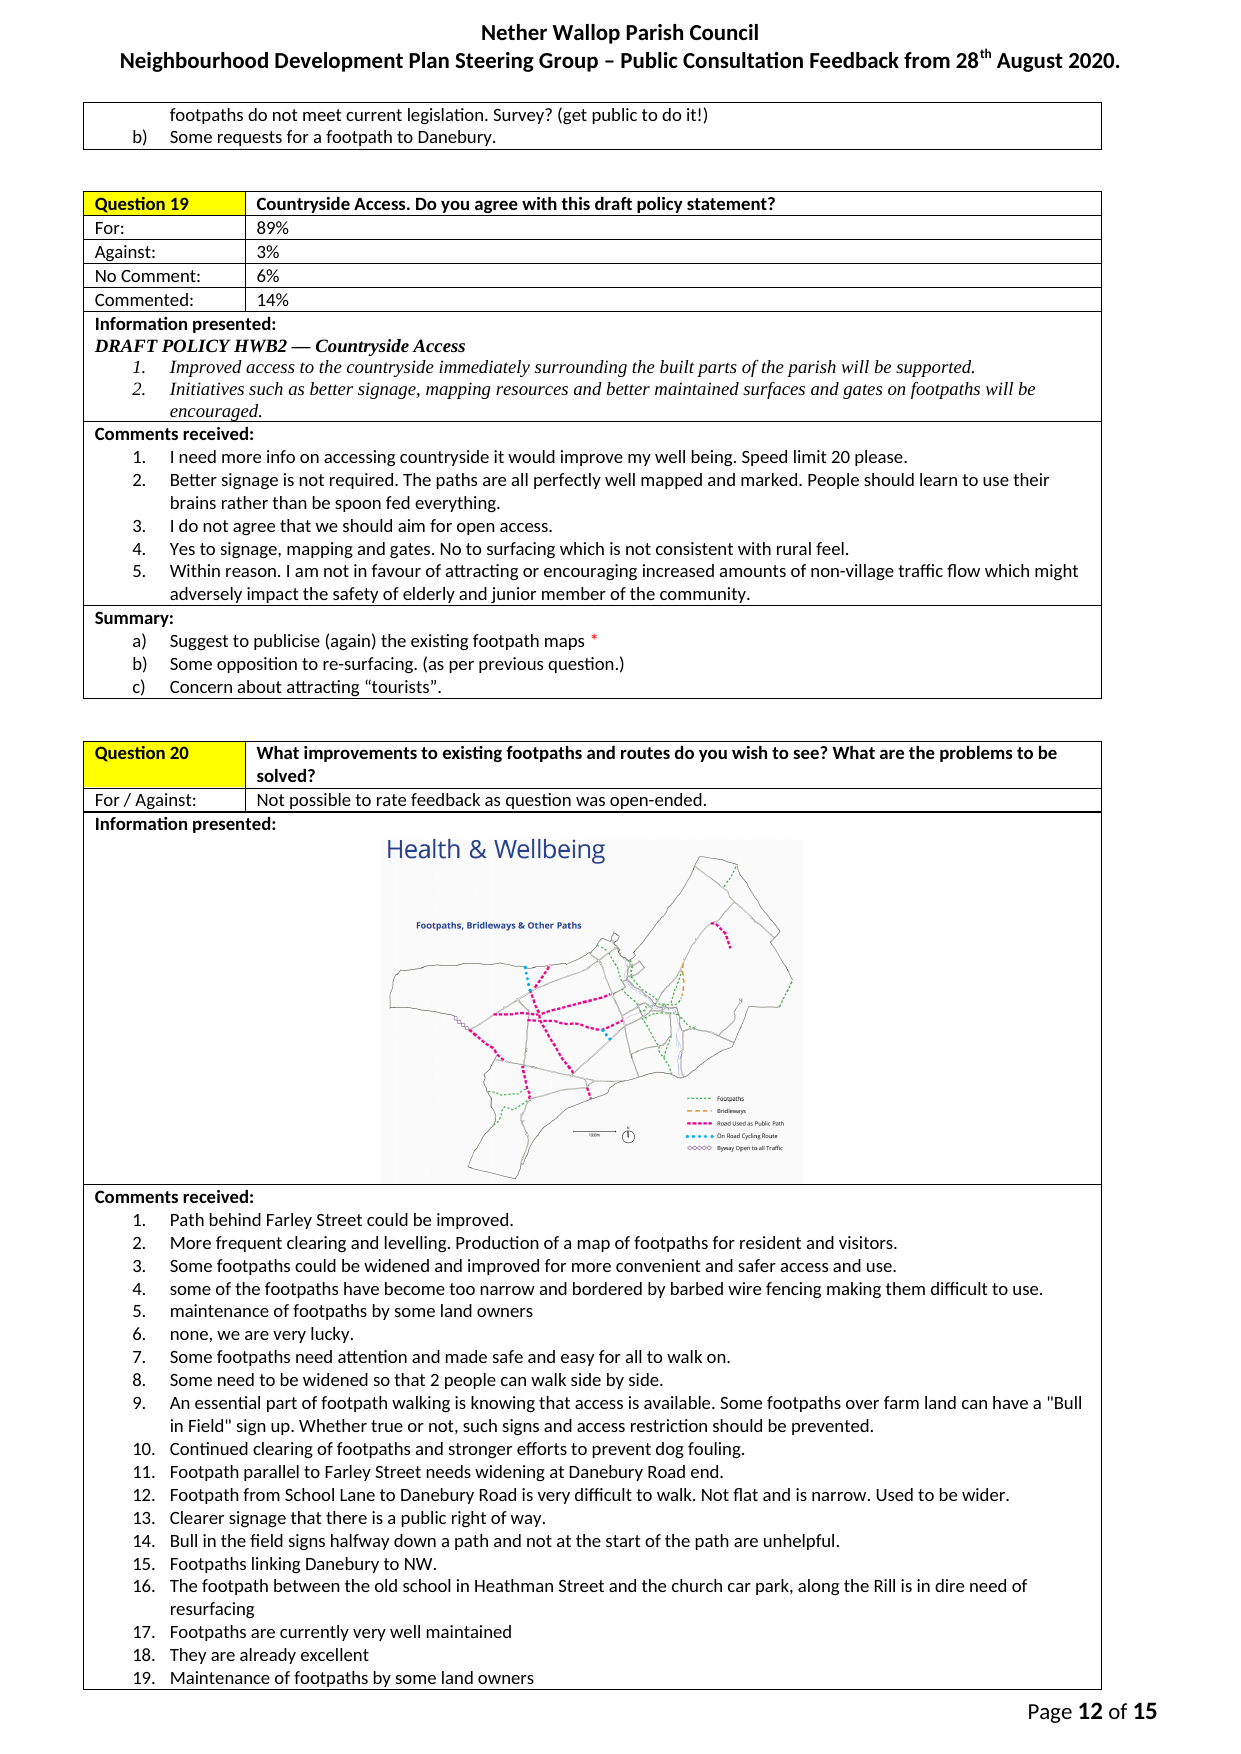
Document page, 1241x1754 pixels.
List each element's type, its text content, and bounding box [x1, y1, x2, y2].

table_cell For / Against: [84, 789, 245, 811]
table_cell Summary: Suggest to publicise (again) the existing footpath maps * Some opposition to re-surfacing. (as per previous question.) Concern about attracting “tourists”. [84, 606, 1101, 698]
table_cell 3% [246, 240, 1101, 263]
table_header Question 20 [84, 742, 245, 787]
table_cell Commented: [84, 288, 245, 311]
table_cell 89% [246, 216, 1101, 239]
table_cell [84, 103, 1101, 149]
table_cell 6% [246, 264, 1101, 287]
table_cell Information presented: [84, 813, 1101, 1184]
table_header What improvements to existing footpaths and routes do you wish to see? What are the problems to be solved? [246, 742, 1101, 787]
table_cell Not possible to rate feedback as question was open-ended. [246, 789, 1101, 811]
table_header Countryside Access. Do you agree with this draft policy statement? [246, 192, 1101, 215]
table_header Question 19 [84, 192, 245, 215]
picture [382, 835, 803, 1184]
table_cell Against: [84, 240, 245, 263]
table_cell For: [84, 216, 245, 239]
table_cell Information presented: DRAFT POLICY HWB2 — Countryside Access Improved access to the countryside immediately surrounding the built parts of the parish will be supported. Initiatives such as better signage, mapping resources and better maintained surfaces and gates on footpaths will be encouraged. [84, 312, 1101, 421]
table_cell Comments received: I need more info on accessing countryside it would improve my well being. Speed limit 20 please. Better signage is not required. The paths are all perfectly well mapped and marked. People should learn to use their brains rather than be spoon fed everything. I do not agree that we should aim for open access. Yes to signage, mapping and gates. No to surfacing which is not consistent with rural feel. Within reason. I am not in favour of attracting or encouraging increased amounts of non-village traffic flow which might adversely impact the safety of elderly and junior member of the community. [84, 422, 1101, 605]
table_cell No Comment: [84, 264, 245, 287]
table_cell 14% [246, 288, 1101, 311]
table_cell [84, 1185, 1101, 1689]
